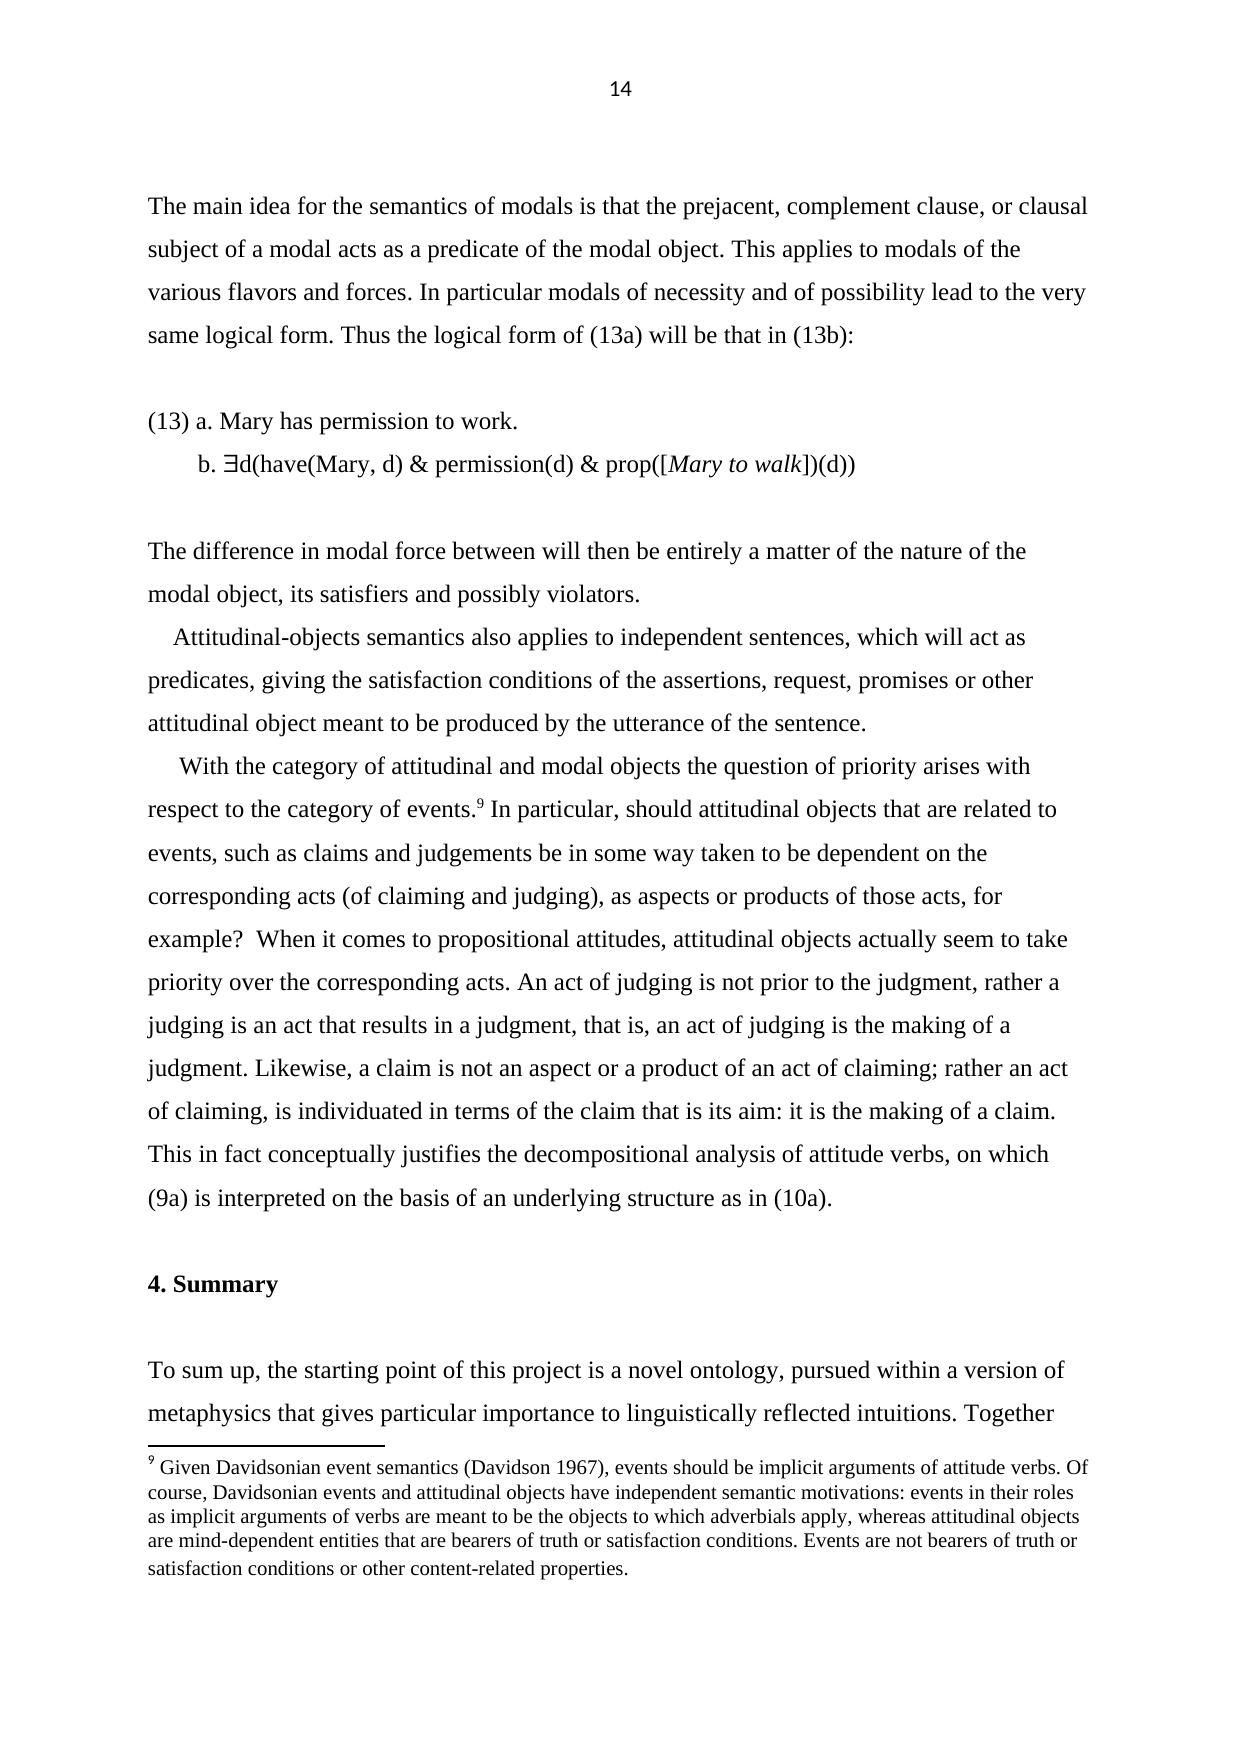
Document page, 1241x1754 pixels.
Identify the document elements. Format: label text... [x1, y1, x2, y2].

text Attitudinal-objects semantics also applies to independent sentences, which will act as predicates, giving the satisfaction conditions of the assertions, request, promises or other attitudinal object meant to be produced by the utterance of the sentence. [148, 622, 1093, 737]
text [148, 1355, 1093, 1427]
text The main idea for the semantics of modals is that the prejacent, complement clause, or clausal subject of a modal acts as a predicate of the modal object. This applies to modals of the various flavors and forces. In particular modals of necessity and of possibility lead to the very same logical form. Thus the logical form of (13a) will be that in (13b): [148, 191, 1093, 349]
text The difference in modal force between will then be entirely a matter of the nature of the modal object, its satisfiers and possibly violators. [148, 536, 1093, 608]
text (13) a. Mary has permission to work. [148, 406, 1093, 435]
text With the category of attitudinal and modal objects the question of priority arises with respect to the category of events. In particular, should attitudinal objects that are related to events, such as claims and judgements be in some way taken to be dependent on the corresponding acts (of claiming and judging), as aspects or products of those acts, for example? When it comes to propositional attitudes, attitudinal objects actually seem to take priority over the corresponding acts. An act of judging is not prior to the judgment, rather a judging is an act that results in a judgment, that is, an act of judging is the making of a judgment. Likewise, a claim is not an aspect or a product of an act of claiming; rather an act of claiming, is individuated in terms of the claim that is its aim: it is the making of a claim. This in fact conceptually justifies the decompositional analysis of attitude verbs, on which (9a) is interpreted on the basis of an underlying structure as in (10a). [148, 751, 1093, 1211]
text 4. Summary [148, 1269, 1093, 1298]
text b. d(have(Mary, d) & permission(d) & prop([Mary to walk])(d)) [148, 449, 1093, 478]
